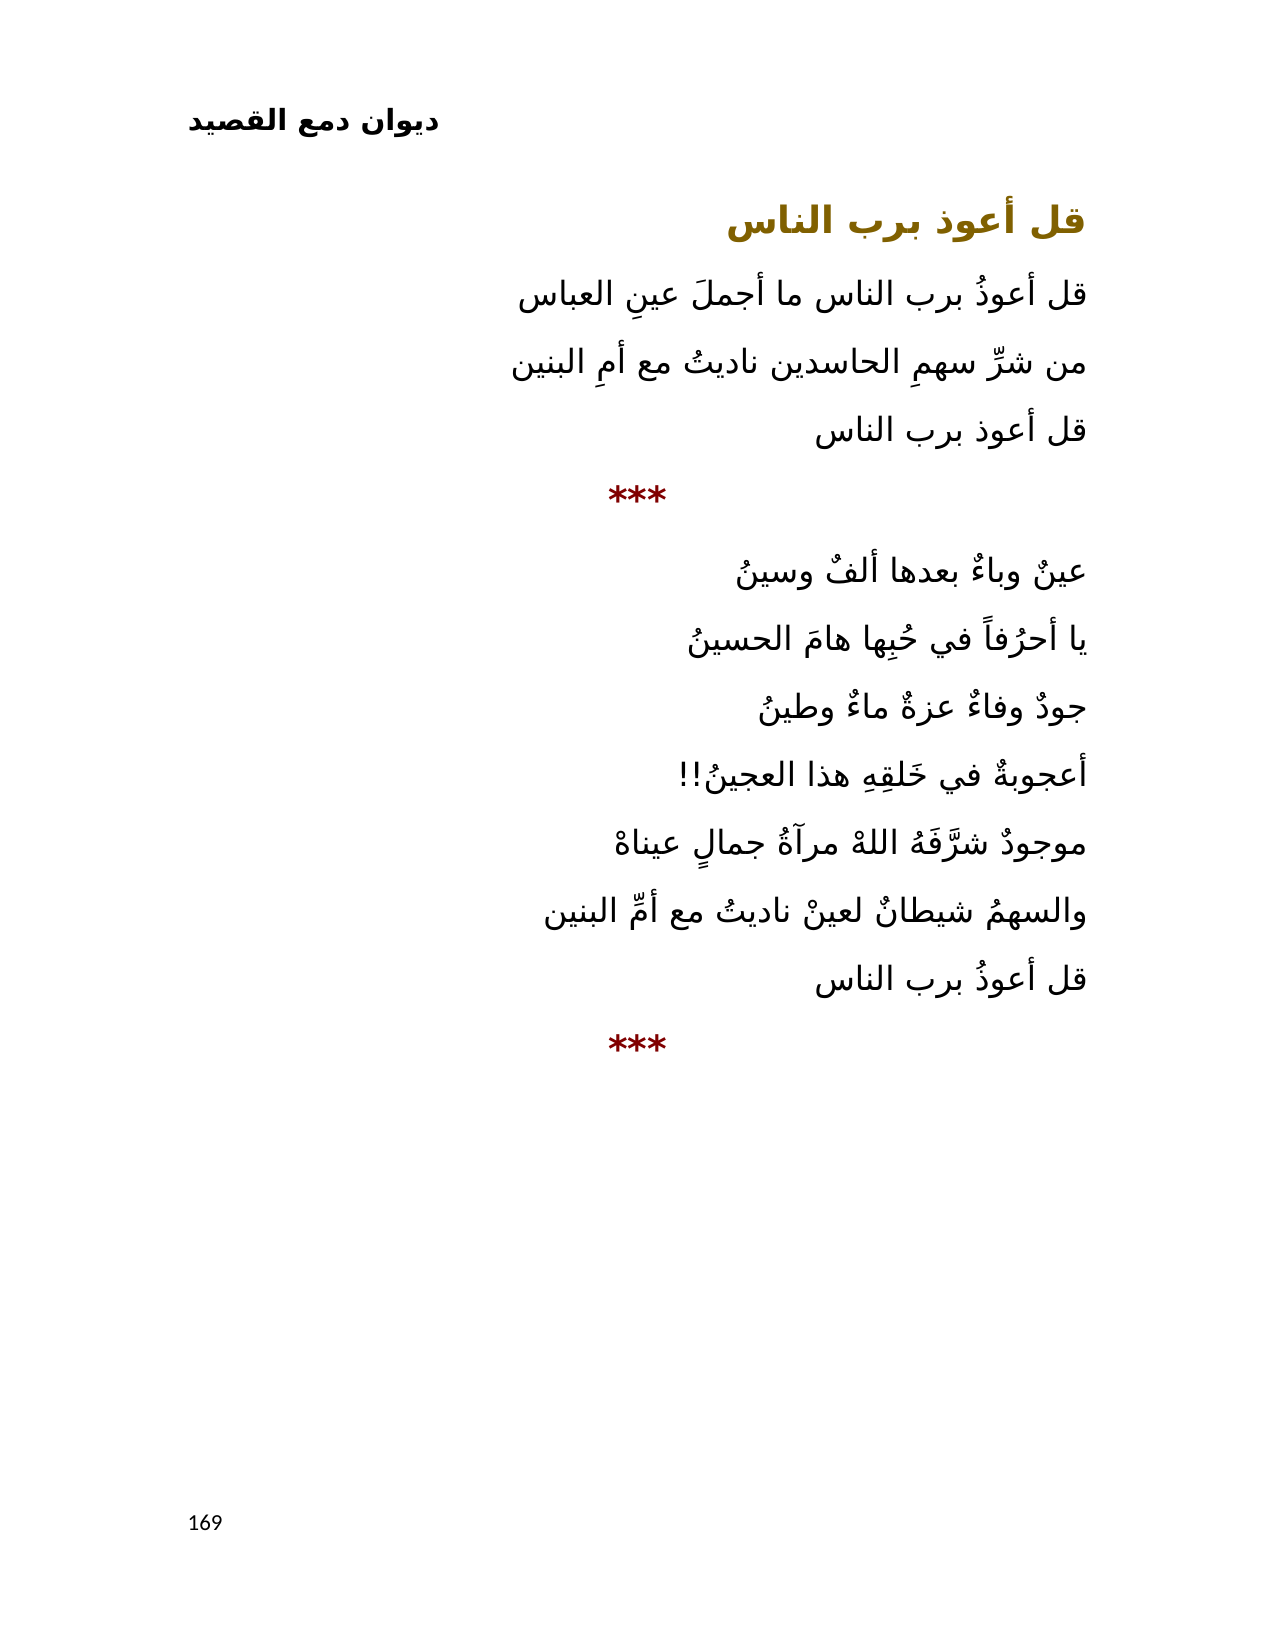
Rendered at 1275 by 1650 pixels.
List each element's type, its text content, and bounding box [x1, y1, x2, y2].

text جودٌ وفاءٌ عزةٌ ماءٌ وطينُ [187, 687, 1087, 726]
text قل أعوذ برب الناس [187, 411, 1087, 449]
text عينٌ وباءٌ بعدها ألفٌ وسينُ [187, 551, 1087, 590]
text قل أعوذُ برب الناس [187, 959, 1087, 998]
text من شرِّ سهمِ الحاسدين ناديتُ مع أمِ البنين [187, 342, 1087, 381]
text موجودٌ شرَّفَهُ اللهْ مرآةُ جمالٍ عيناهْ [187, 823, 1087, 862]
text قل أعوذُ برب الناس ما أجملَ عينِ العباس [187, 274, 1087, 313]
text *** [187, 478, 1087, 522]
subtitle قل أعوذ برب الناس [187, 198, 1087, 242]
text يا أحرُفاً في حُبِها هامَ الحسينُ [187, 619, 1087, 658]
text *** [187, 1027, 1087, 1071]
text أعجوبةٌ في خَلقِهِ هذا العجينُ!! [187, 755, 1087, 794]
text والسهمُ شيطانٌ لعينْ ناديتُ مع أمِّ البنين [187, 891, 1087, 930]
